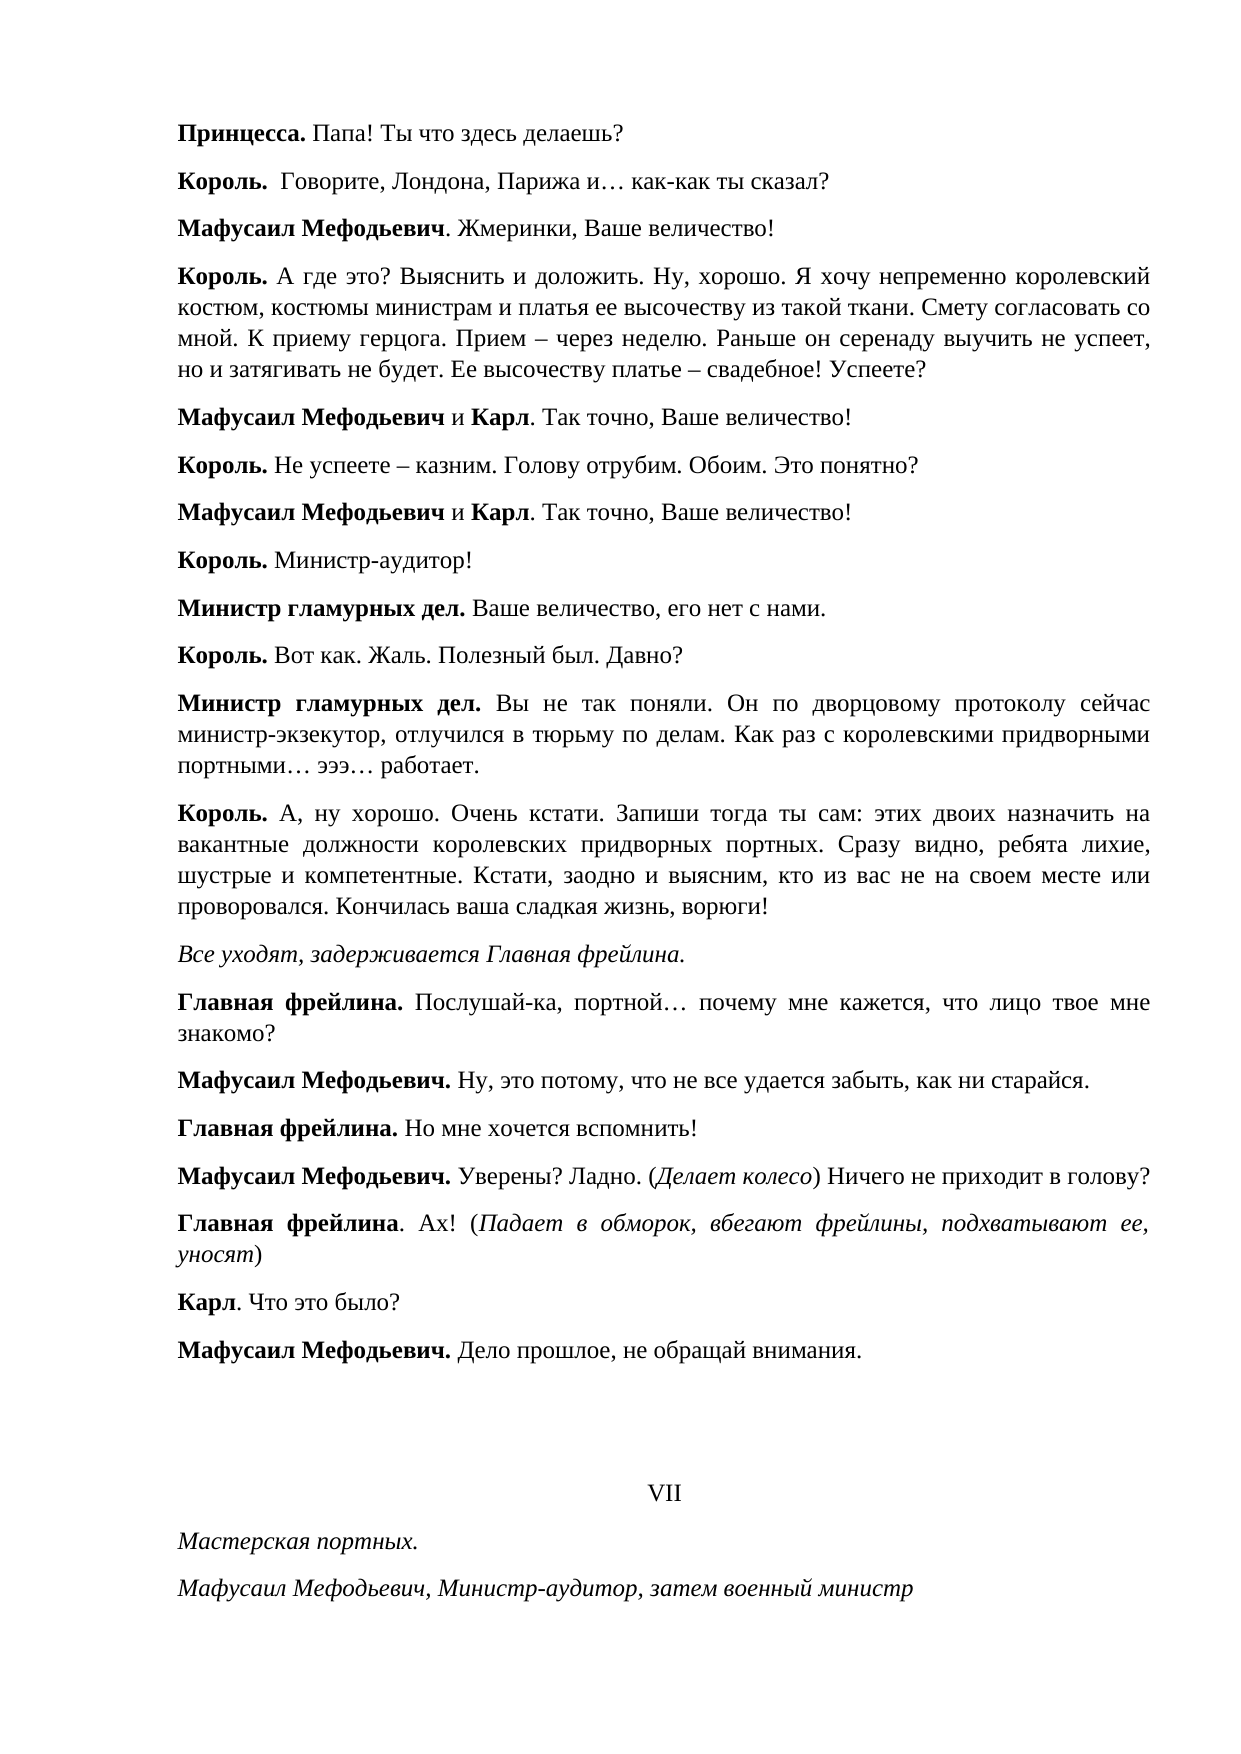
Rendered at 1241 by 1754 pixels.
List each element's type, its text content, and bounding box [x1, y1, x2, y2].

text Король. Вот как. Жаль. Полезный был. Давно? [177, 641, 1152, 669]
text Мафусаил Мефодьевич. Уверены? Ладно. (Делает колесо) Ничего не приходит в голову? [177, 1161, 1152, 1189]
text Карл. Что это было? [177, 1287, 1152, 1316]
text Мафусаил Мефодьевич. Жмеринки, Ваше величество! [177, 213, 1152, 242]
text Главная фрейлина. Ах! (Падает в обморок, вбегают фрейлины, подхватывают ее, уносят) [177, 1208, 1152, 1268]
text Мафусаил Мефодьевич. Дело прошлое, не обращай внимания. [177, 1335, 1152, 1364]
text Главная фрейлина. Но мне хочется вспомнить! [177, 1113, 1152, 1142]
text Мафусаил Мефодьевич и Карл. Так точно, Ваше величество! [177, 402, 1152, 431]
text Принцесса. Папа! Ты что здесь делаешь? [177, 118, 1152, 147]
text VII [177, 1478, 1152, 1507]
text Король. А, ну хорошо. Очень кстати. Запиши тогда ты сам: этих двоих назначить на вакантные должности королевских придворных портных. Сразу видно, ребята лихие, шустрые и компетентные. Кстати, заодно и выясним, кто из вас не на своем месте или проворовался. Кончилась ваша сладкая жизнь, ворюги! [177, 798, 1152, 920]
text Король. Министр-аудитор! [177, 545, 1152, 574]
text Король. Не успеете – казним. Голову отрубим. Обоим. Это понятно? [177, 450, 1152, 478]
text Мафусаил Мефодьевич, Министр-аудитор, затем военный министр [177, 1573, 1152, 1602]
text Министр гламурных дел. Ваше величество, его нет с нами. [177, 593, 1152, 622]
text Король. А где это? Выяснить и доложить. Ну, хорошо. Я хочу непременно королевский костюм, костюмы министрам и платья ее высочеству из такой ткани. Смету согласовать со мной. К приему герцога. Прием – через неделю. Раньше он серенаду выучить не успеет, но и затягивать не будет. Ее высочеству платье – свадебное! Успеете? [177, 261, 1152, 383]
text Все уходят, задерживается Главная фрейлина. [177, 939, 1152, 968]
text Министр гламурных дел. Вы не так поняли. Он по дворцовому протоколу сейчас министр-экзекутор, отлучился в тюрьму по делам. Как раз с королевскими придворными портными… эээ… работает. [177, 688, 1152, 779]
text Мафусаил Мефодьевич. Ну, это потому, что не все удается забыть, как ни старайся. [177, 1065, 1152, 1094]
text Мафусаил Мефодьевич и Карл. Так точно, Ваше величество! [177, 497, 1152, 526]
text Мастерская портных. [177, 1526, 1152, 1554]
text Главная фрейлина. Послушай-ка, портной… почему мне кажется, что лицо твое мне знакомо? [177, 987, 1152, 1046]
text Король. Говорите, Лондона, Парижа и… как-как ты сказал? [177, 166, 1152, 194]
